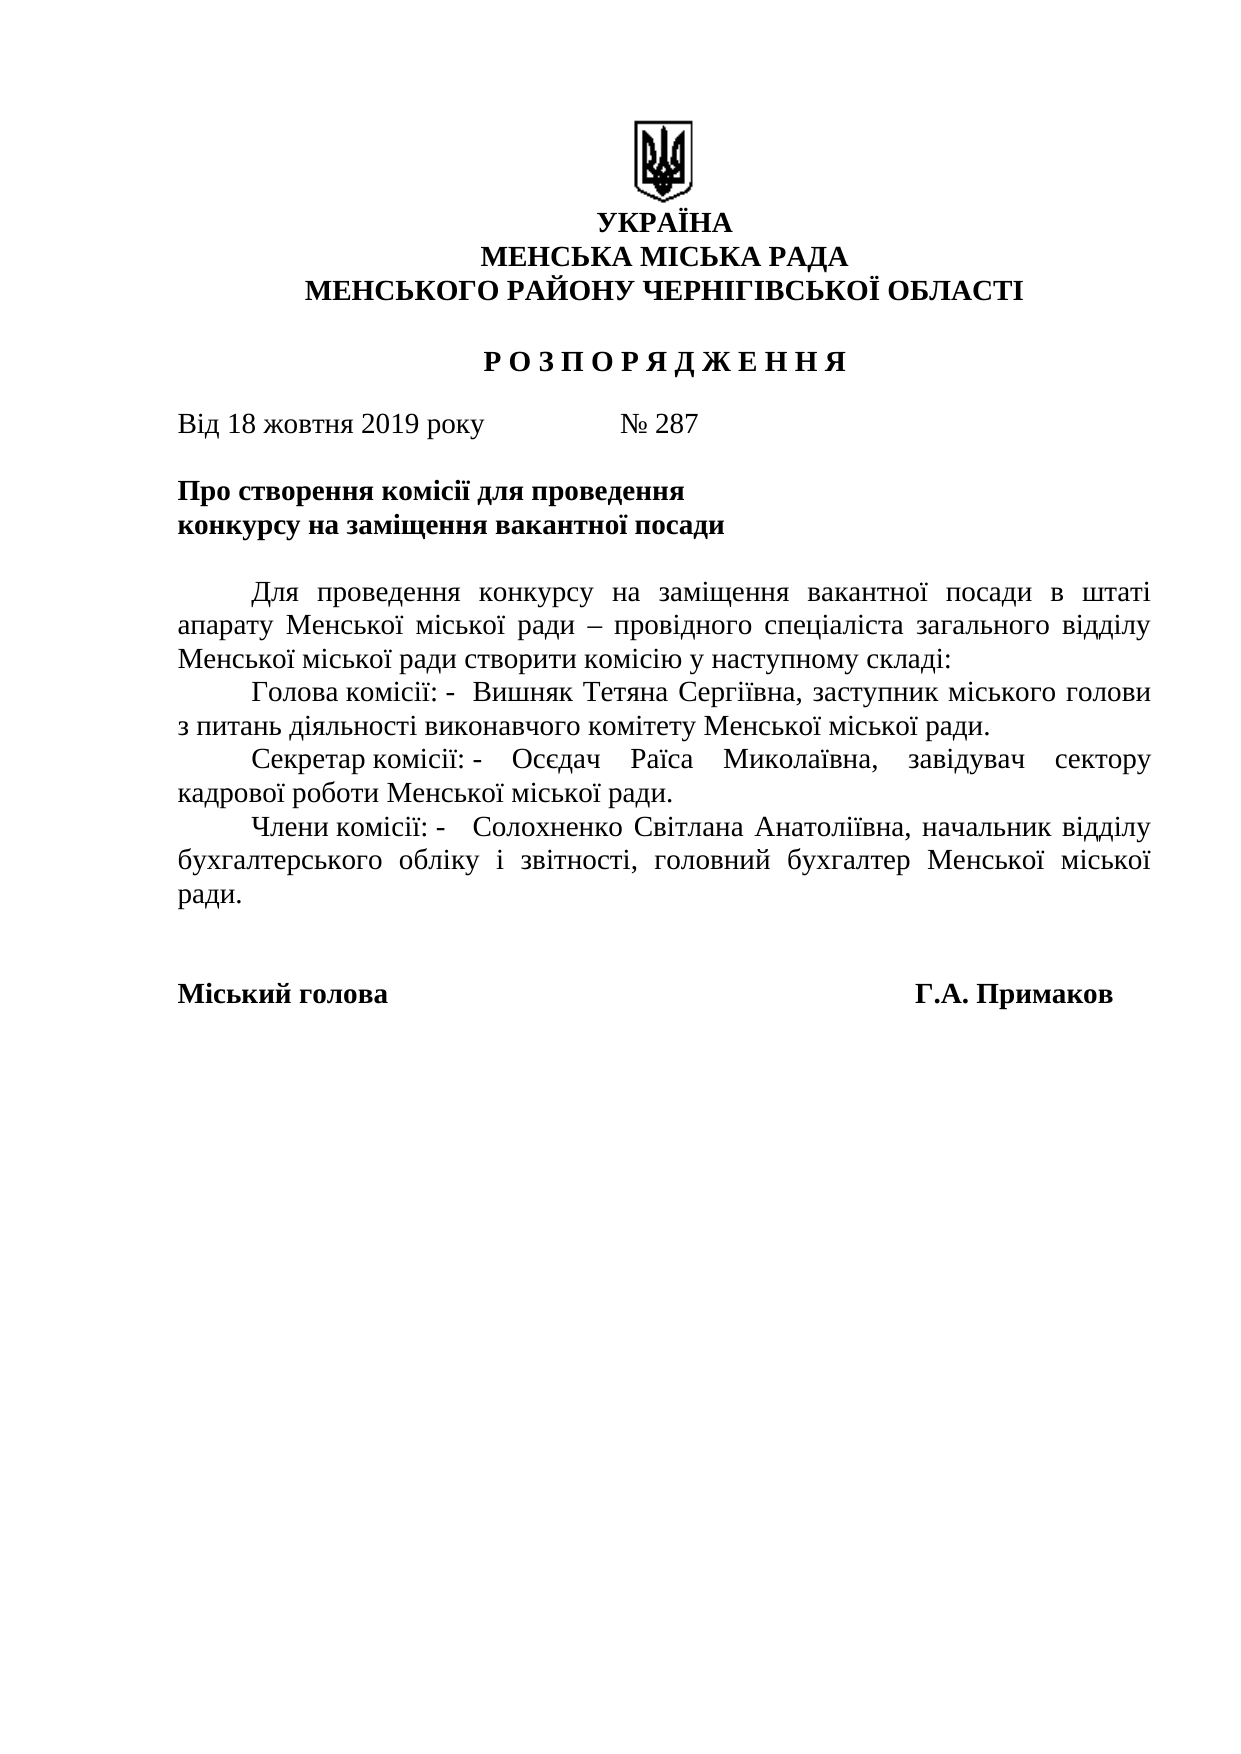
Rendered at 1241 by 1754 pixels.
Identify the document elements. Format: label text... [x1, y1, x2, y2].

text Міський голова Г.А. Примаков [177, 976, 1152, 1010]
picture [630, 118, 699, 206]
text Від 18 жовтня 2019 року № 287 [177, 406, 1152, 440]
text конкурсу на заміщення вакантної посади [177, 507, 1152, 540]
text Для проведення конкурсу на заміщення вакантної посади в штаті апарату Менської міської ради – провідного спеціаліста загального відділу Менської міської ради створити комісію у наступному складі: [177, 574, 1152, 674]
text Секретар комісії: - Осєдач Раїса Миколаївна, завідувач сектору кадрової роботи Менської міської ради. [177, 742, 1152, 809]
text УКРАЇНА [177, 206, 1152, 239]
text Голова комісії: - Вишняк Тетяна Сергіївна, заступник міського голови з питань діяльності виконавчого комітету Менської міської ради. [177, 674, 1152, 742]
text МЕНСЬКА МІСЬКА РАДА [177, 239, 1152, 273]
text Про створення комісії для проведення [177, 473, 1152, 507]
text МЕНСЬКОГО РАЙОНУ ЧЕРНІГІВСЬКОЇ ОБЛАСТІ [177, 273, 1152, 306]
text Р О З П О Р Я Д Ж Е Н Н Я [177, 344, 1152, 378]
text Члени комісії: - Солохненко Світлана Анатоліївна, начальник відділу бухгалтерського обліку і звітності, головний бухгалтер Менської міської ради. [177, 809, 1152, 909]
